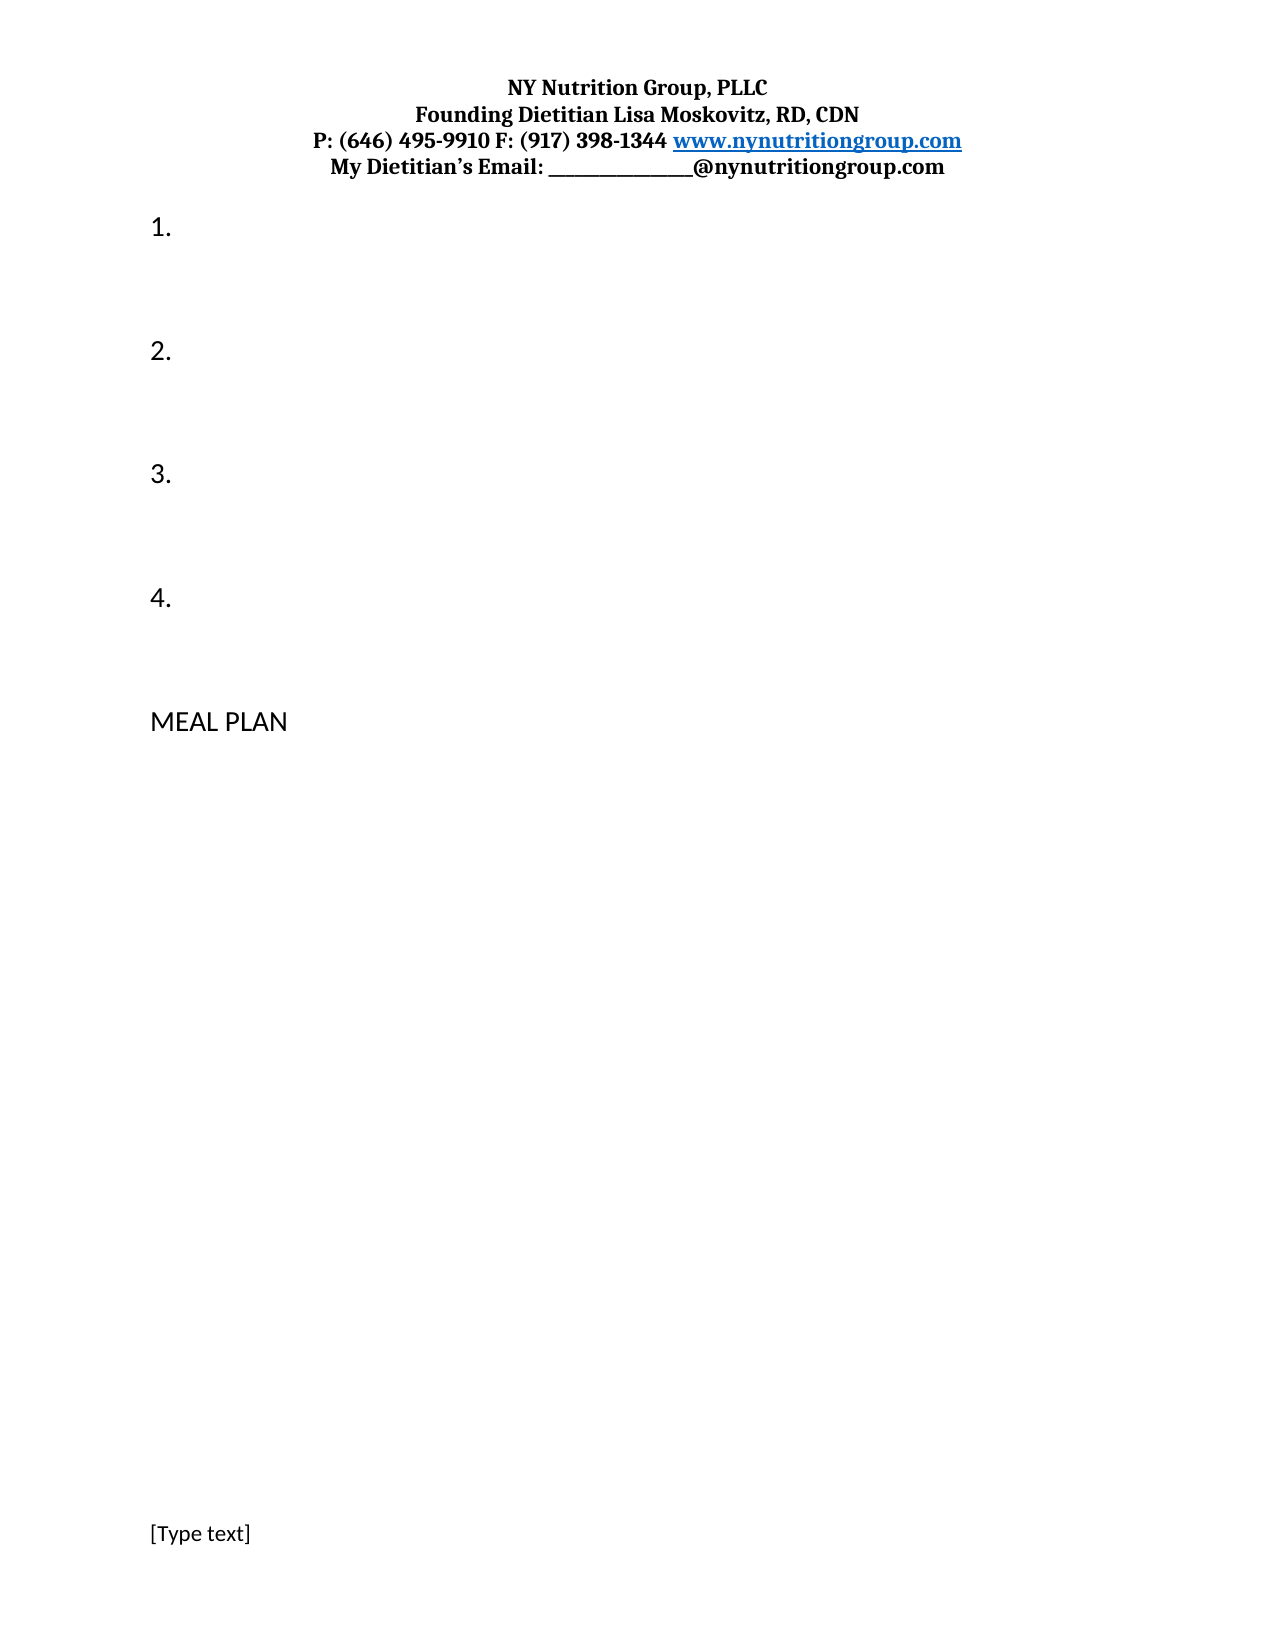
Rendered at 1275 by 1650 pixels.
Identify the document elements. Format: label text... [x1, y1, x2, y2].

text MEAL PLAN [150, 703, 1125, 738]
text 4. [150, 579, 1125, 615]
text 1. [150, 208, 1125, 244]
text 3. [150, 456, 1125, 491]
text 2. [150, 332, 1125, 368]
